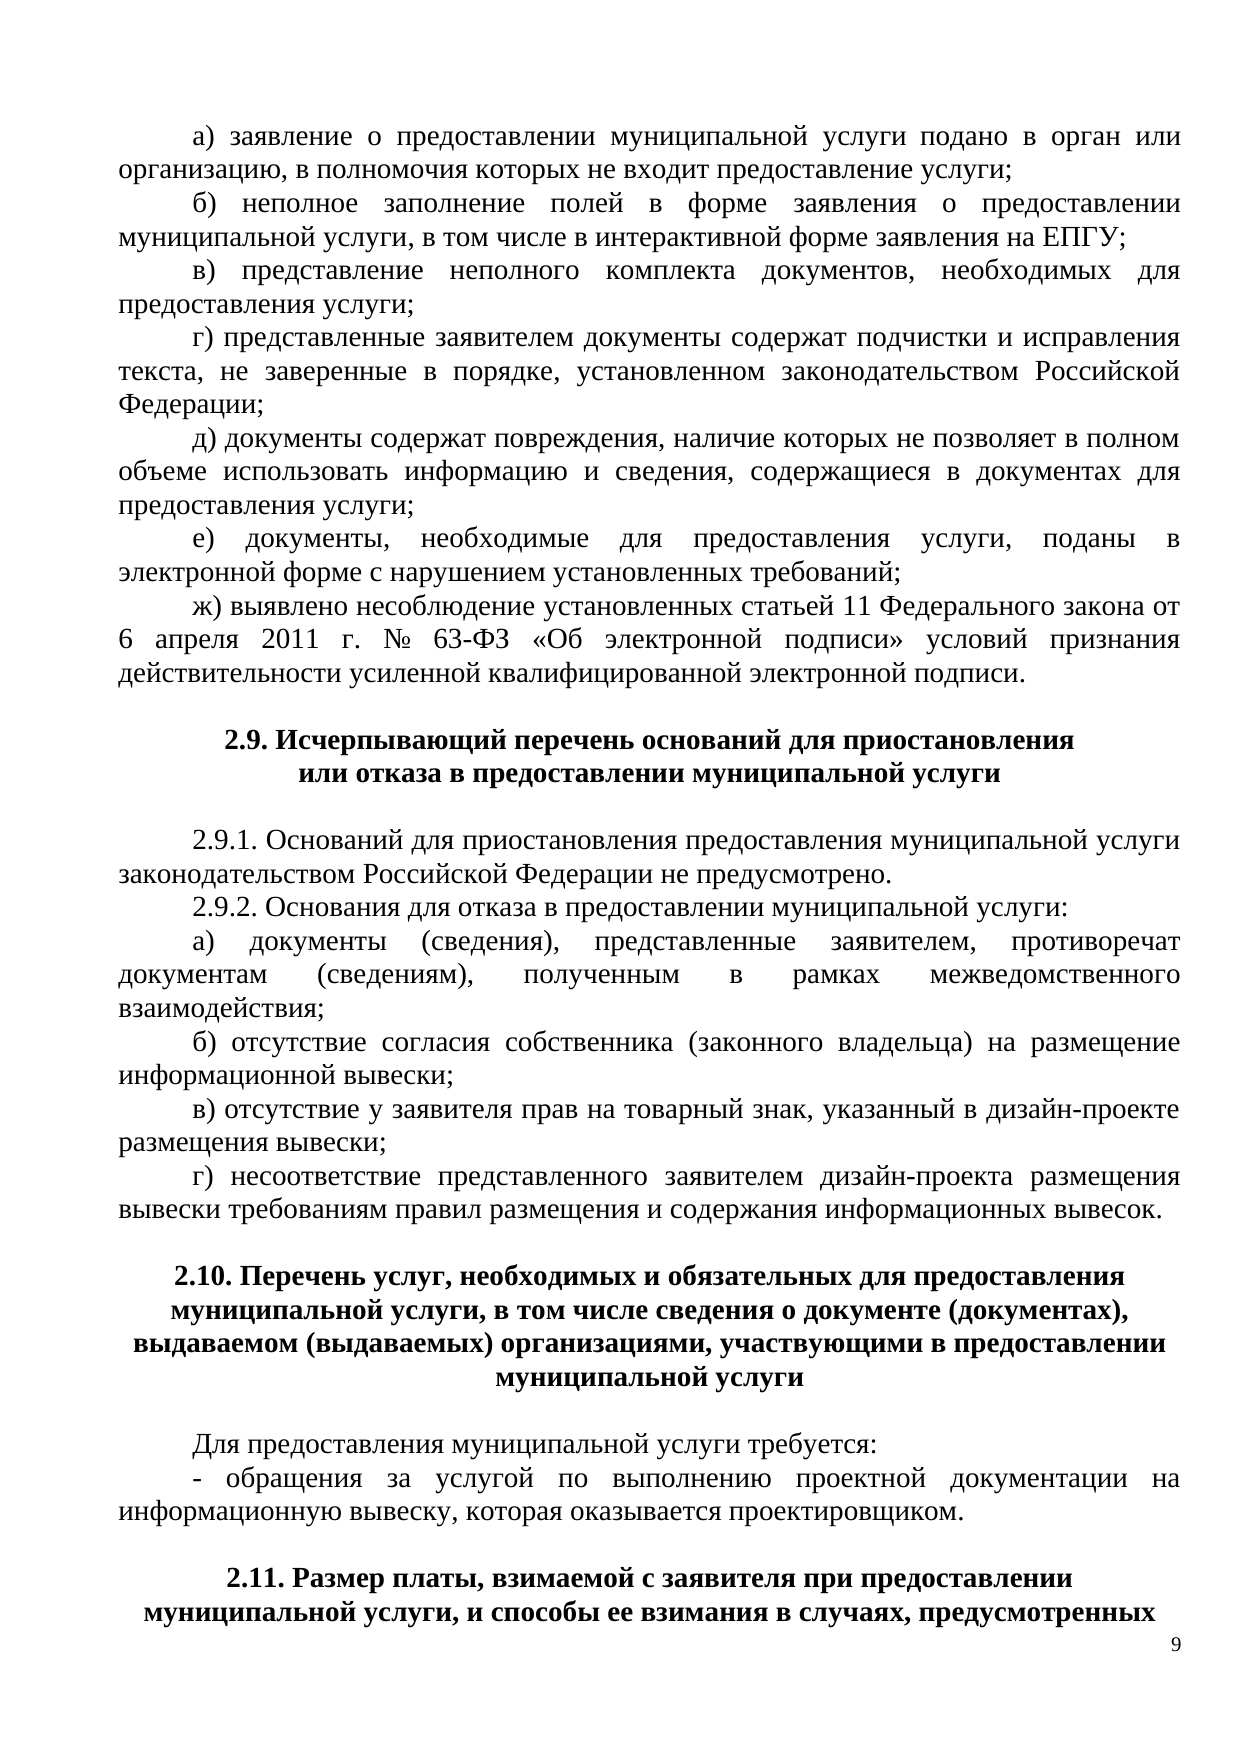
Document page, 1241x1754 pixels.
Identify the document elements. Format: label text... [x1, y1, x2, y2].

text в) представление неполного комплекта документов, необходимых для предоставления услуги; [118, 252, 1181, 319]
text 2.9.2. Основания для отказа в предоставлении муниципальной услуги: [118, 889, 1181, 923]
text в) отсутствие у заявителя прав на товарный знак, указанный в дизайн-проекте размещения вывески; [118, 1091, 1181, 1158]
text а) заявление о предоставлении муниципальной услуги подано в орган или организацию, в полномочия которых не входит предоставление услуги; [118, 118, 1181, 185]
title или отказа в предоставлении муниципальной услуги [118, 755, 1181, 789]
text б) отсутствие согласия собственника (законного владельца) на размещение информационной вывески; [118, 1024, 1181, 1091]
text Для предоставления муниципальной услуги требуется: [118, 1426, 1181, 1460]
text е) документы, необходимые для предоставления услуги, поданы в электронной форме с нарушением установленных требований; [118, 521, 1181, 588]
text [118, 1560, 1181, 1627]
text б) неполное заполнение полей в форме заявления о предоставлении муниципальной услуги, в том числе в интерактивной форме заявления на ЕПГУ; [118, 185, 1181, 252]
text 2.9.1. Оснований для приостановления предоставления муниципальной услуги законодательством Российской Федерации не предусмотрено. [118, 822, 1181, 889]
text г) несоответствие представленного заявителем дизайн-проекта размещения вывески требованиям правил размещения и содержания информационных вывесок. [118, 1158, 1181, 1225]
text г) представленные заявителем документы содержат подчистки и исправления текста, не заверенные в порядке, установленном законодательством Российской Федерации; [118, 319, 1181, 420]
title 2.9. Исчерпывающий перечень оснований для приостановления [118, 722, 1181, 755]
text д) документы содержат повреждения, наличие которых не позволяет в полном объеме использовать информацию и сведения, содержащиеся в документах для предоставления услуги; [118, 420, 1181, 521]
text ж) выявлено несоблюдение установленных статьей 11 Федерального закона от 6 апреля 2011 г. № 63-ФЗ «Об электронной подписи» условий признания действительности усиленной квалифицированной электронной подписи. [118, 588, 1181, 688]
text а) документы (сведения), представленные заявителем, противоречат документам (сведениям), полученным в рамках межведомственного взаимодействия; [118, 923, 1181, 1024]
text - обращения за услугой по выполнению проектной документации на информационную вывеску, которая оказывается проектировщиком. [118, 1460, 1181, 1527]
text 2.10. Перечень услуг, необходимых и обязательных для предоставления муниципальной услуги, в том числе сведения о документе (документах), выдаваемом (выдаваемых) организациями, участвующими в предоставлении муниципальной услуги [118, 1258, 1181, 1393]
